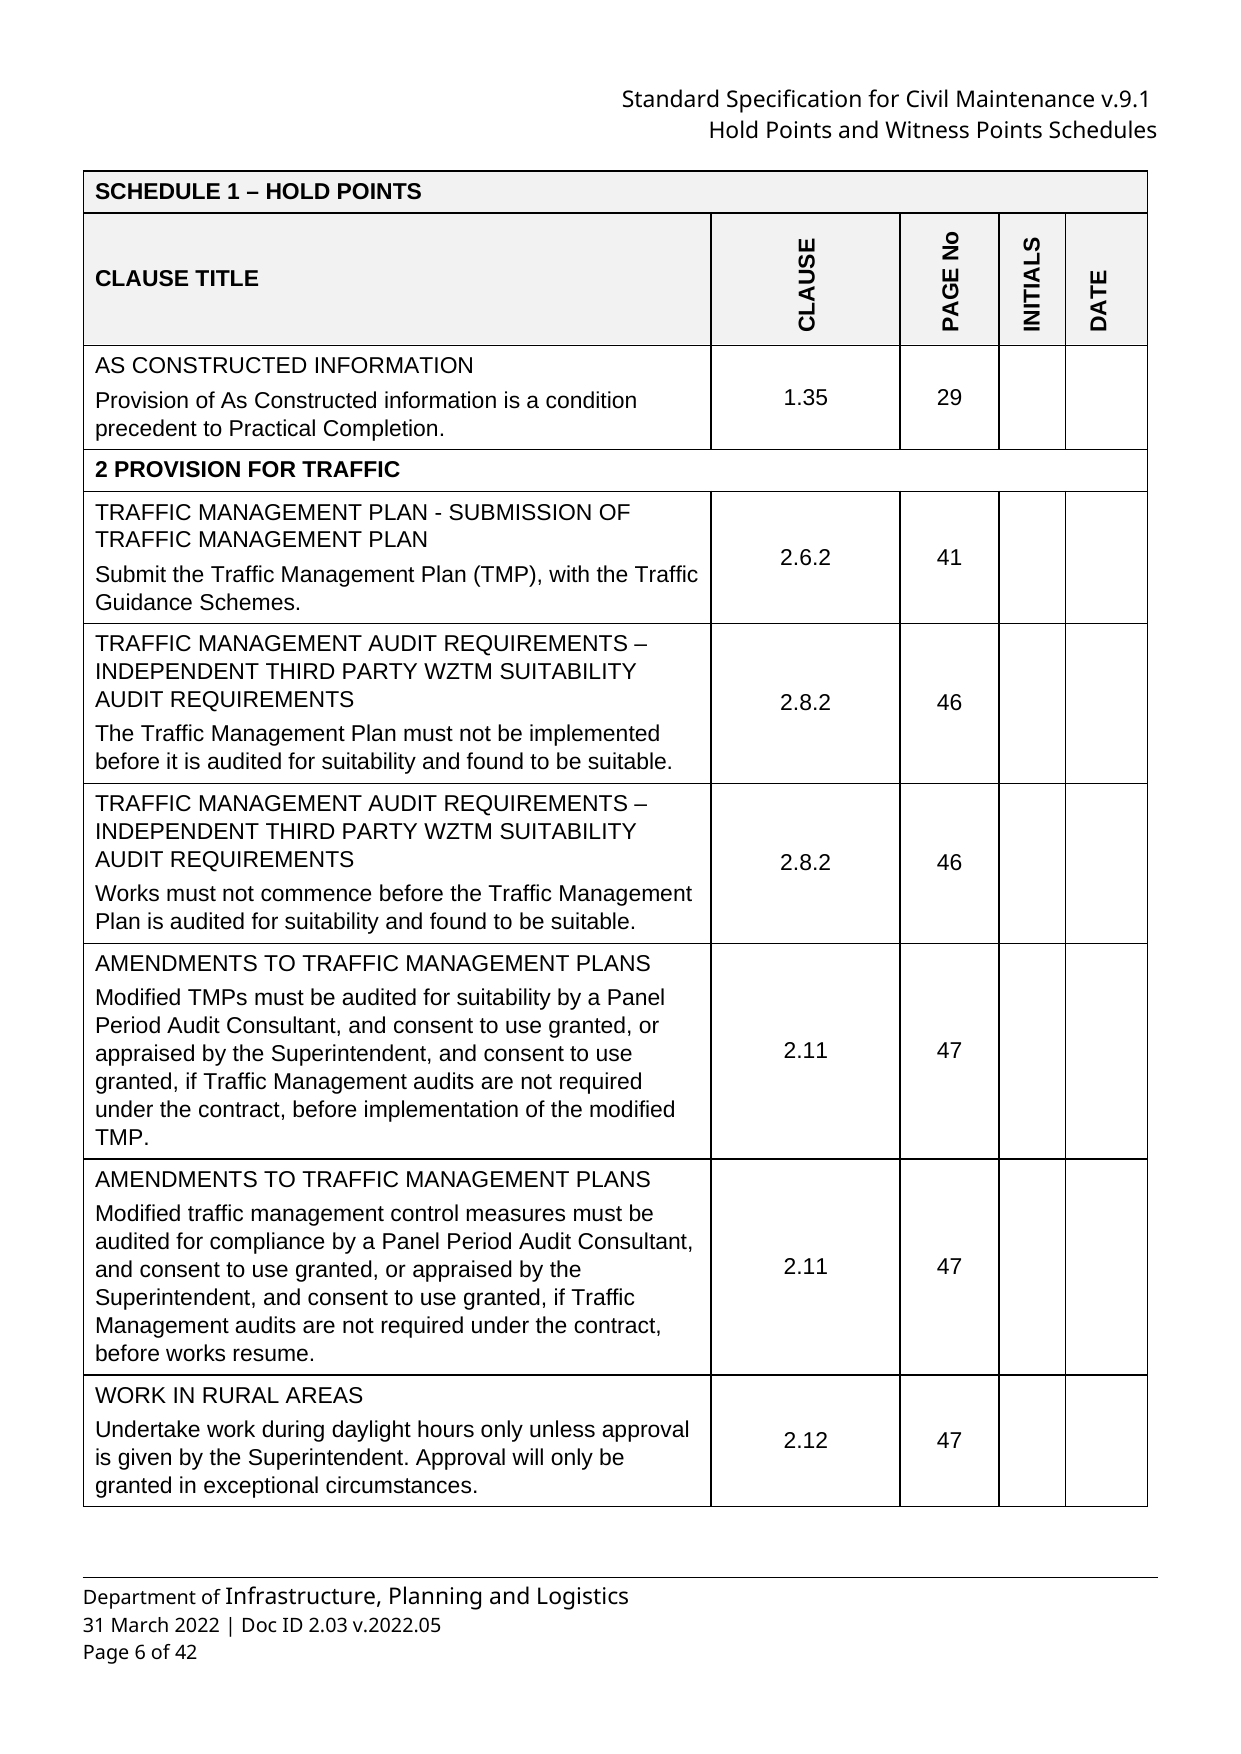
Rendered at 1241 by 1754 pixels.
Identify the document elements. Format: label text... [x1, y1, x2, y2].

table_cell [1000, 492, 1065, 623]
table_cell TRAFFIC MANAGEMENT PLAN - SUBMISSION OF TRAFFIC MANAGEMENT PLAN Submit the Traffic Management Plan (TMP), with the Traffic Guidance Schemes. [84, 492, 710, 623]
table_cell [1066, 492, 1147, 623]
table_cell [1066, 624, 1147, 782]
table_cell [1000, 1376, 1065, 1506]
table_cell 1.35 [712, 346, 899, 449]
table_cell [1000, 346, 1065, 449]
table_cell 2 PROVISION FOR TRAFFIC [84, 450, 1147, 491]
table_header SCHEDULE 1 – HOLD POINTS [84, 172, 1147, 212]
table_cell [1066, 784, 1147, 942]
table_cell 47 [901, 1160, 998, 1374]
table_cell 2.8.2 [712, 624, 899, 782]
table_cell AMENDMENTS TO TRAFFIC MANAGEMENT PLANS Modified traffic management control measures must be audited for compliance by a Panel Period Audit Consultant, and consent to use granted, or appraised by the Superintendent, and consent to use granted, if Traffic Management audits are not required under the contract, before works resume. [84, 1160, 710, 1374]
table_cell 2.12 [712, 1376, 899, 1506]
table_cell 47 [901, 1376, 998, 1506]
table_cell TRAFFIC MANAGEMENT AUDIT REQUIREMENTS – INDEPENDENT THIRD PARTY WZTM SUITABILITY AUDIT REQUIREMENTS Works must not commence before the Traffic Management Plan is audited for suitability and found to be suitable. [84, 784, 710, 942]
table_cell AMENDMENTS TO TRAFFIC MANAGEMENT PLANS Modified TMPs must be audited for suitability by a Panel Period Audit Consultant, and consent to use granted, or appraised by the Superintendent, and consent to use granted, if Traffic Management audits are not required under the contract, before implementation of the modified TMP. [84, 944, 710, 1158]
table_cell [1000, 624, 1065, 782]
table_cell [1066, 944, 1147, 1158]
table_cell 2.6.2 [712, 492, 899, 623]
table_cell [1000, 1160, 1065, 1374]
table_cell [1066, 1160, 1147, 1374]
table_cell [1066, 1376, 1147, 1506]
table_cell WORK IN RURAL AREAS Undertake work during daylight hours only unless approval is given by the Superintendent. Approval will only be granted in exceptional circumstances. [84, 1376, 710, 1506]
table_cell AS CONSTRUCTED INFORMATION Provision of As Constructed information is a condition precedent to Practical Completion. [84, 346, 710, 449]
table_cell CLAUSE TITLE [84, 214, 710, 344]
table_cell 2.8.2 [712, 784, 899, 942]
table_cell 46 [901, 784, 998, 942]
table_cell 2.11 [712, 944, 899, 1158]
table_cell [1000, 944, 1065, 1158]
table_cell INITIALS [1000, 214, 1065, 344]
table_cell PAGE No [901, 214, 998, 344]
table_cell [1066, 346, 1147, 449]
table_cell 47 [901, 944, 998, 1158]
table_cell 41 [901, 492, 998, 623]
table_cell TRAFFIC MANAGEMENT AUDIT REQUIREMENTS – INDEPENDENT THIRD PARTY WZTM SUITABILITY AUDIT REQUIREMENTS The Traffic Management Plan must not be implemented before it is audited for suitability and found to be suitable. [84, 624, 710, 782]
table_cell 29 [901, 346, 998, 449]
table_cell 46 [901, 624, 998, 782]
table_cell CLAUSE [712, 214, 899, 344]
table_cell [1000, 784, 1065, 942]
table_cell 2.11 [712, 1160, 899, 1374]
table_cell DATE [1066, 214, 1147, 344]
